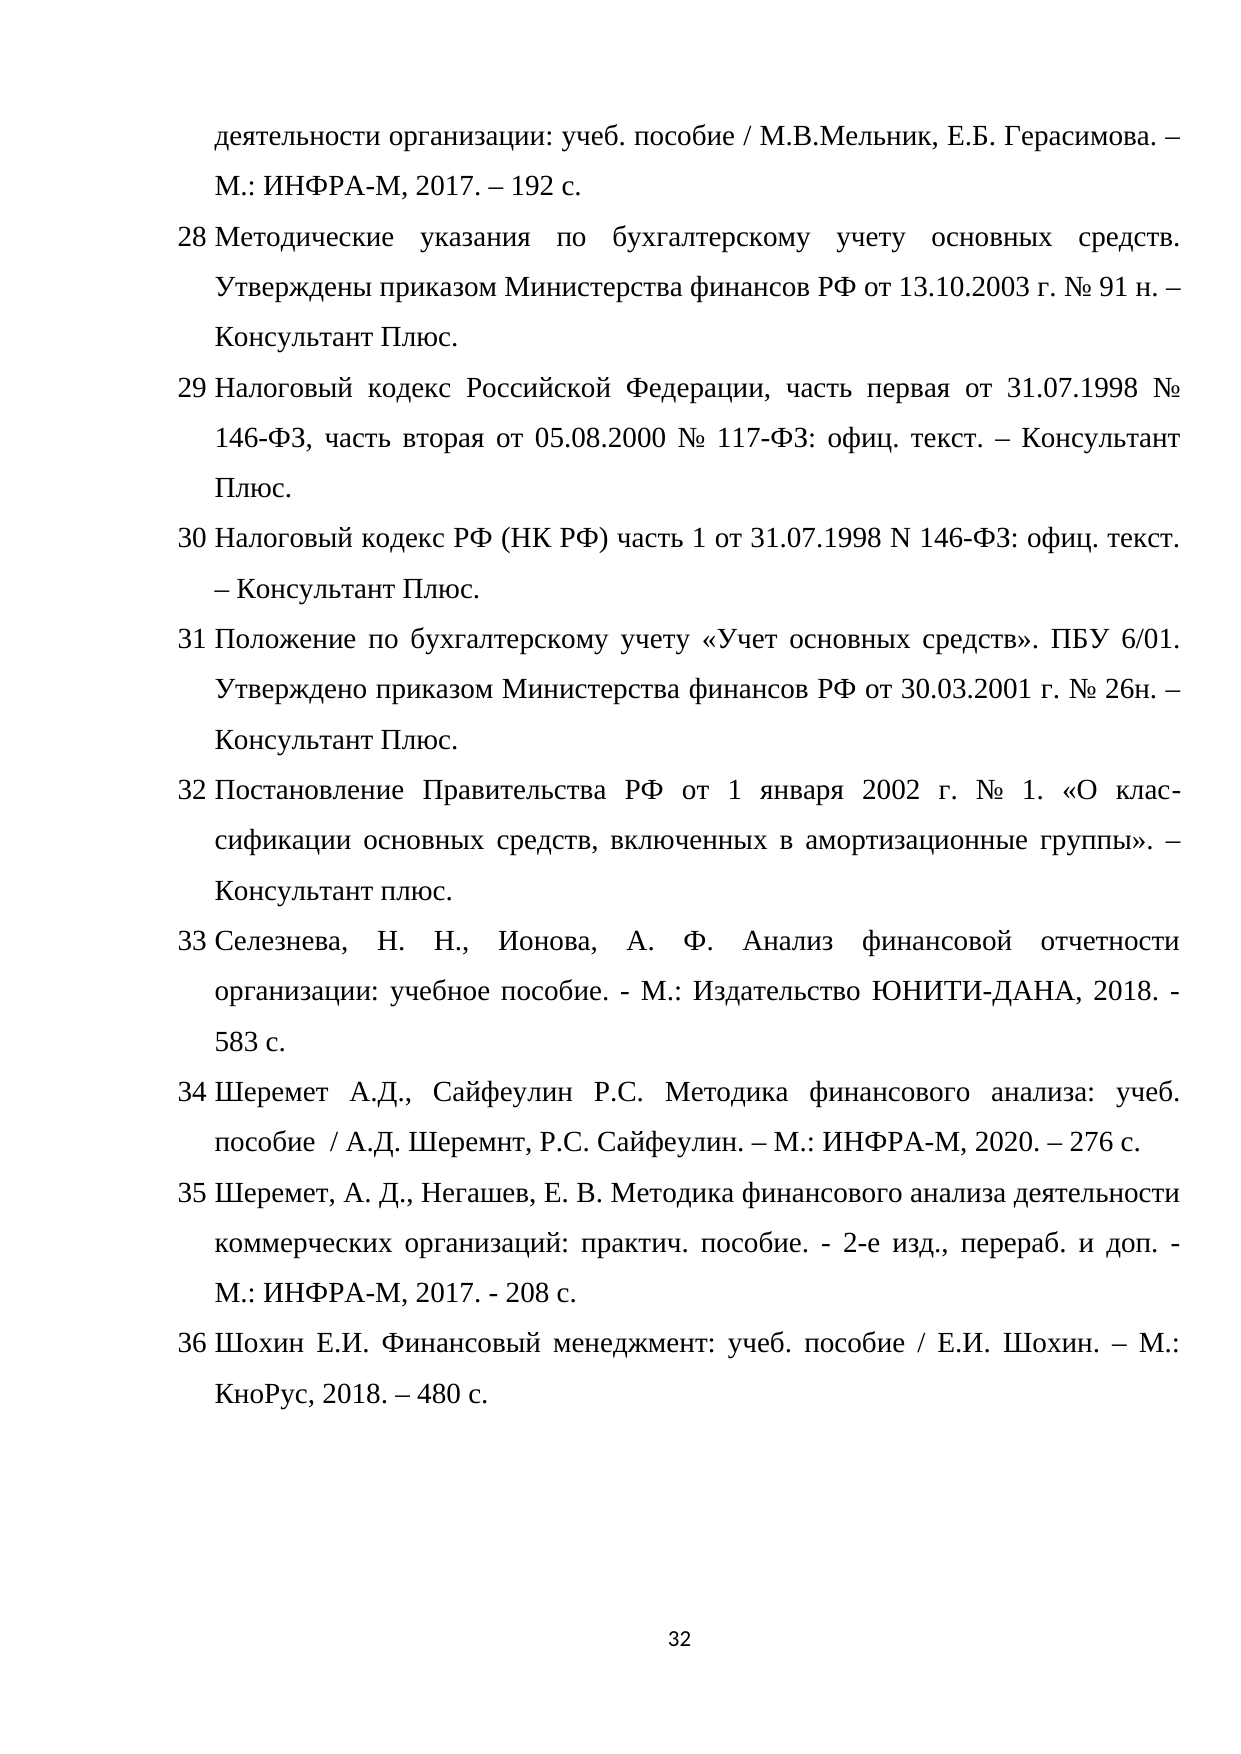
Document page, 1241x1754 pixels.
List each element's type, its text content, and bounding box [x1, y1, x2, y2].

list Шеремет А.Д., Сайфеулин Р.С. Методика финансового анализа: учеб. пособие / А.Д. Шеремнт, Р.С. Сайфеулин. – М.: ИНФРА-М, 2020. – 276 с. [177, 1074, 1181, 1158]
list Методические указания по бухгалтерскому учету основных средств. Утверждены приказом Министерства финансов РФ от 13.10.2003 г. № 91 н. – Консультант Плюс. [177, 219, 1181, 353]
list Постановление Правительства РФ от 1 января 2002 г. № 1. «О классификации основных средств, включенных в амортизационные группы». – Консультант плюс. [177, 772, 1181, 906]
list Налоговый кодекс Российской Федерации, часть первая от 31.07.1998 № 146-ФЗ, часть вторая от 05.08.2000 № 117-ФЗ: офиц. текст. – Консультант Плюс. [177, 370, 1181, 504]
list Селезнева, Н. Н., Ионова, А. Ф. Анализ финансовой отчетности организации: учебное пособие. - М.: Издательство ЮНИТИ-ДАНА, 2018. - 583 с. [177, 923, 1181, 1057]
list Положение по бухгалтерскому учету «Учет основных средств». ПБУ 6/01. Утверждено приказом Министерства финансов РФ от 30.03.2001 г. № 26н. – Консультант Плюс. [177, 621, 1181, 755]
list Шеремет, А. Д., Негашев, Е. В. Методика финансового анализа деятельности коммерческих организаций: практич. пособие. - 2-е изд., перераб. и доп. - М.: ИНФРА-М, 2017. - 208 с. [177, 1175, 1181, 1309]
list Шохин Е.И. Финансовый менеджмент: учеб. пособие / Е.И. Шохин. – М.: КноРус, 2018. – 480 с. [177, 1326, 1181, 1409]
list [177, 118, 1181, 202]
list Налоговый кодекс РФ (НК РФ) часть 1 от 31.07.1998 N 146-ФЗ: офиц. текст. – Консультант Плюс. [177, 521, 1181, 604]
